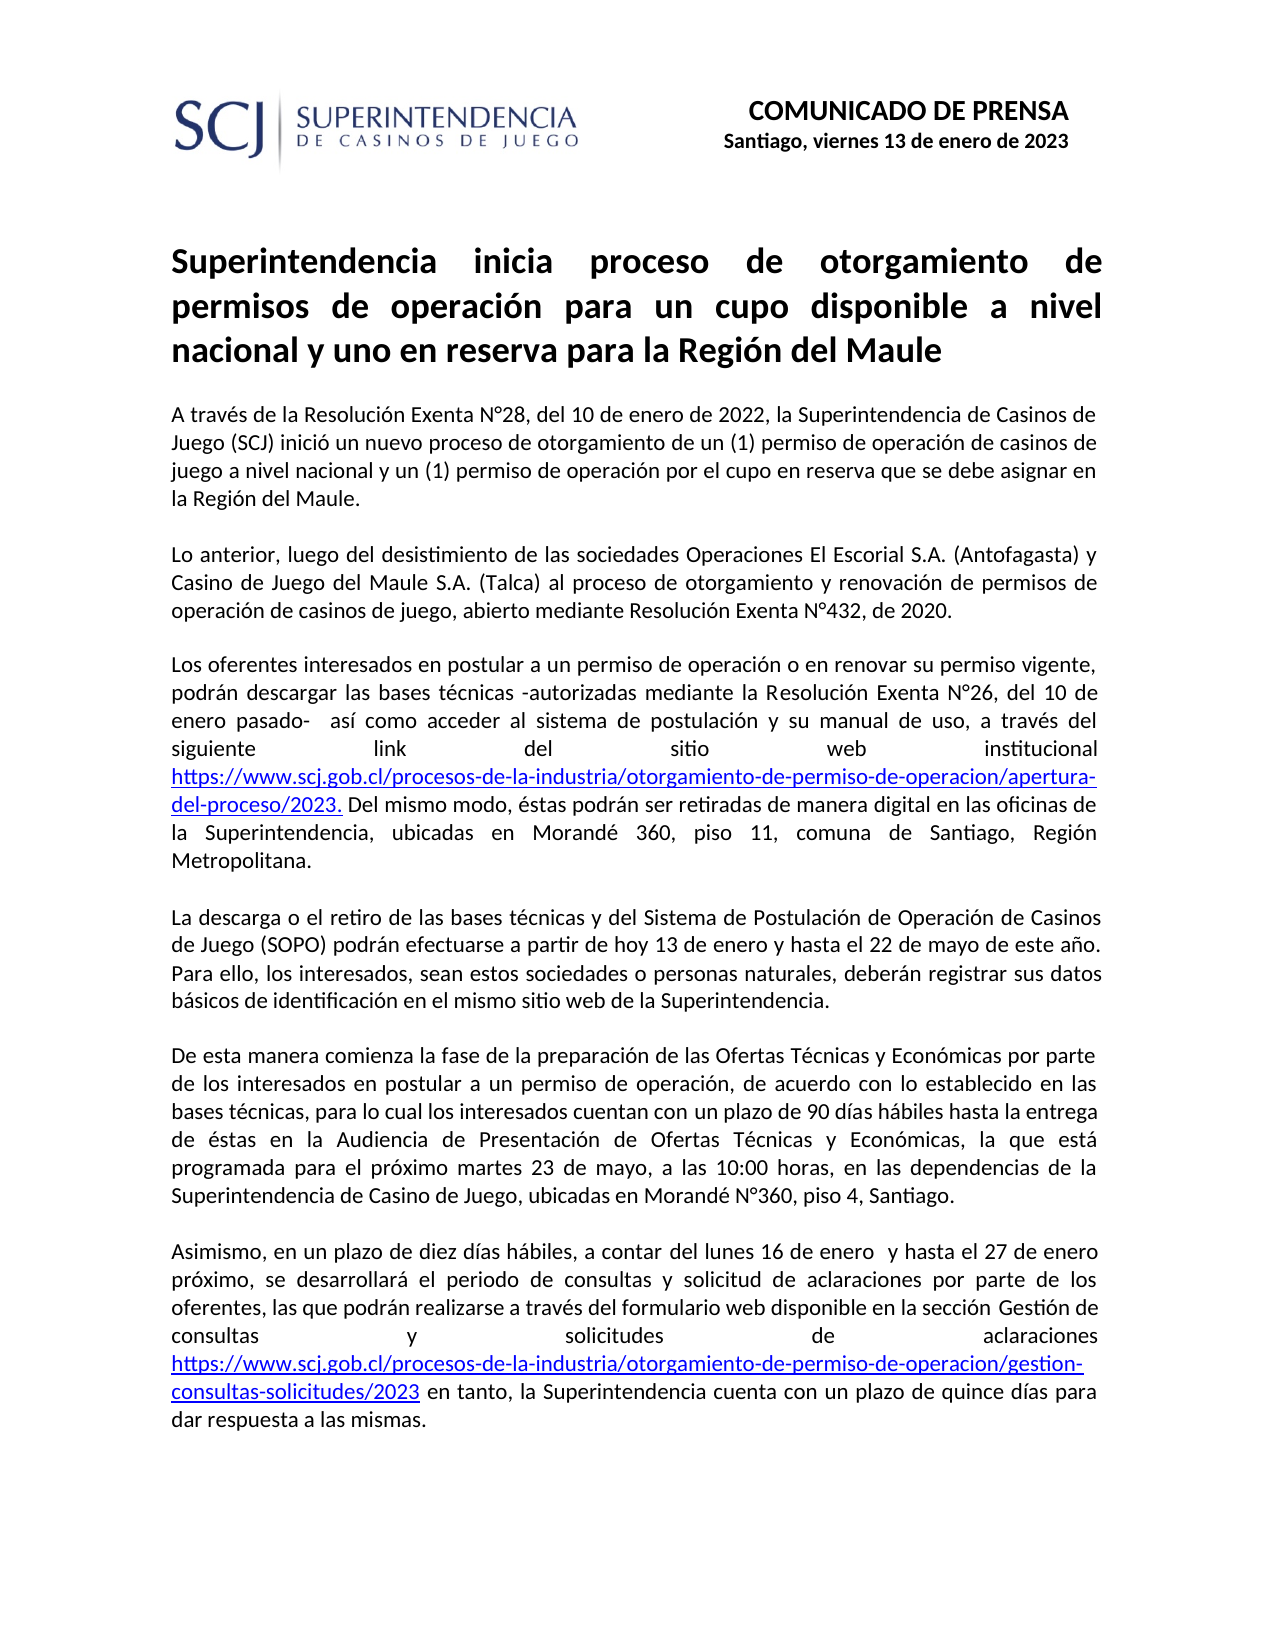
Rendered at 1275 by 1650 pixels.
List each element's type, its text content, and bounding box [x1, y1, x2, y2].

text De esta manera comienza la fase de la preparación de las Ofertas Técnicas y Económicas por parte de los interesados en postular a un permiso de operación, de acuerdo con lo establecido en las bases técnicas, para lo cual los interesados cuentan con un plazo de 90 días hábiles hasta la entrega de éstas en la Audiencia de Presentación de Ofertas Técnicas y Económicas, la que está programada para el próximo martes 23 de mayo, a las 10:00 horas, en las dependencias de la Superintendencia de Casino de Juego, ubicadas en Morandé N°360, piso 4, Santiago. [171, 1041, 1099, 1209]
text Asimismo, en un plazo de diez días hábiles, a contar del lunes 16 de enero y hasta el 27 de enero próximo, se desarrollará el periodo de consultas y solicitud de aclaraciones por parte de los oferentes, las que podrán realizarse a través del formulario web disponible en la sección Gestión de consultas y solicitudes de aclaraciones https://www.scj.gob.cl/procesos-de-la-industria/otorgamiento-de-permiso-de-operacion/gestion-consultas-solicitudes/2023 en tanto, la Superintendencia cuenta con un plazo de quince días para dar respuesta a las mismas. [171, 1237, 1099, 1433]
text La descarga o el retiro de las bases técnicas y del Sistema de Postulación de Operación de Casinos de Juego (SOPO) podrán efectuarse a partir de hoy 13 de enero y hasta el 22 de mayo de este año. Para ello, los interesados, sean estos sociedades o personas naturales, deberán registrar sus datos básicos de identificación en el mismo sitio web de la Superintendencia. [171, 903, 1104, 1015]
text Superintendencia inicia proceso de otorgamiento de permisos de operación para un cupo disponible a nivel nacional y uno en reserva para la Región del Maule [171, 238, 1104, 372]
text A través de la Resolución Exenta N°28, del 10 de enero de 2022, la Superintendencia de Casinos de Juego (SCJ) inició un nuevo proceso de otorgamiento de un (1) permiso de operación de casinos de juego a nivel nacional y un (1) permiso de operación por el cupo en reserva que se debe asignar en la Región del Maule. [171, 400, 1099, 512]
picture [171, 73, 580, 185]
text Los oferentes interesados en postular a un permiso de operación o en renovar su permiso vigente, podrán descargar las bases técnicas -autorizadas mediante la Resolución Exenta N°26, del 10 de enero pasado- así como acceder al sistema de postulación y su manual de uso, a través del siguiente link del sitio web institucional https://www.scj.gob.cl/procesos-de-la-industria/otorgamiento-de-permiso-de-operacion/apertura-del-proceso/2023. Del mismo modo, éstas podrán ser retiradas de manera digital en las oficinas de la Superintendencia, ubicadas en Morandé 360, piso 11, comuna de Santiago, Región Metropolitana. [171, 650, 1099, 874]
text Lo anterior, luego del desistimiento de las sociedades Operaciones El Escorial S.A. (Antofagasta) y Casino de Juego del Maule S.A. (Talca) al proceso de otorgamiento y renovación de permisos de operación de casinos de juego, abierto mediante Resolución Exenta N°432, de 2020. [171, 540, 1099, 624]
